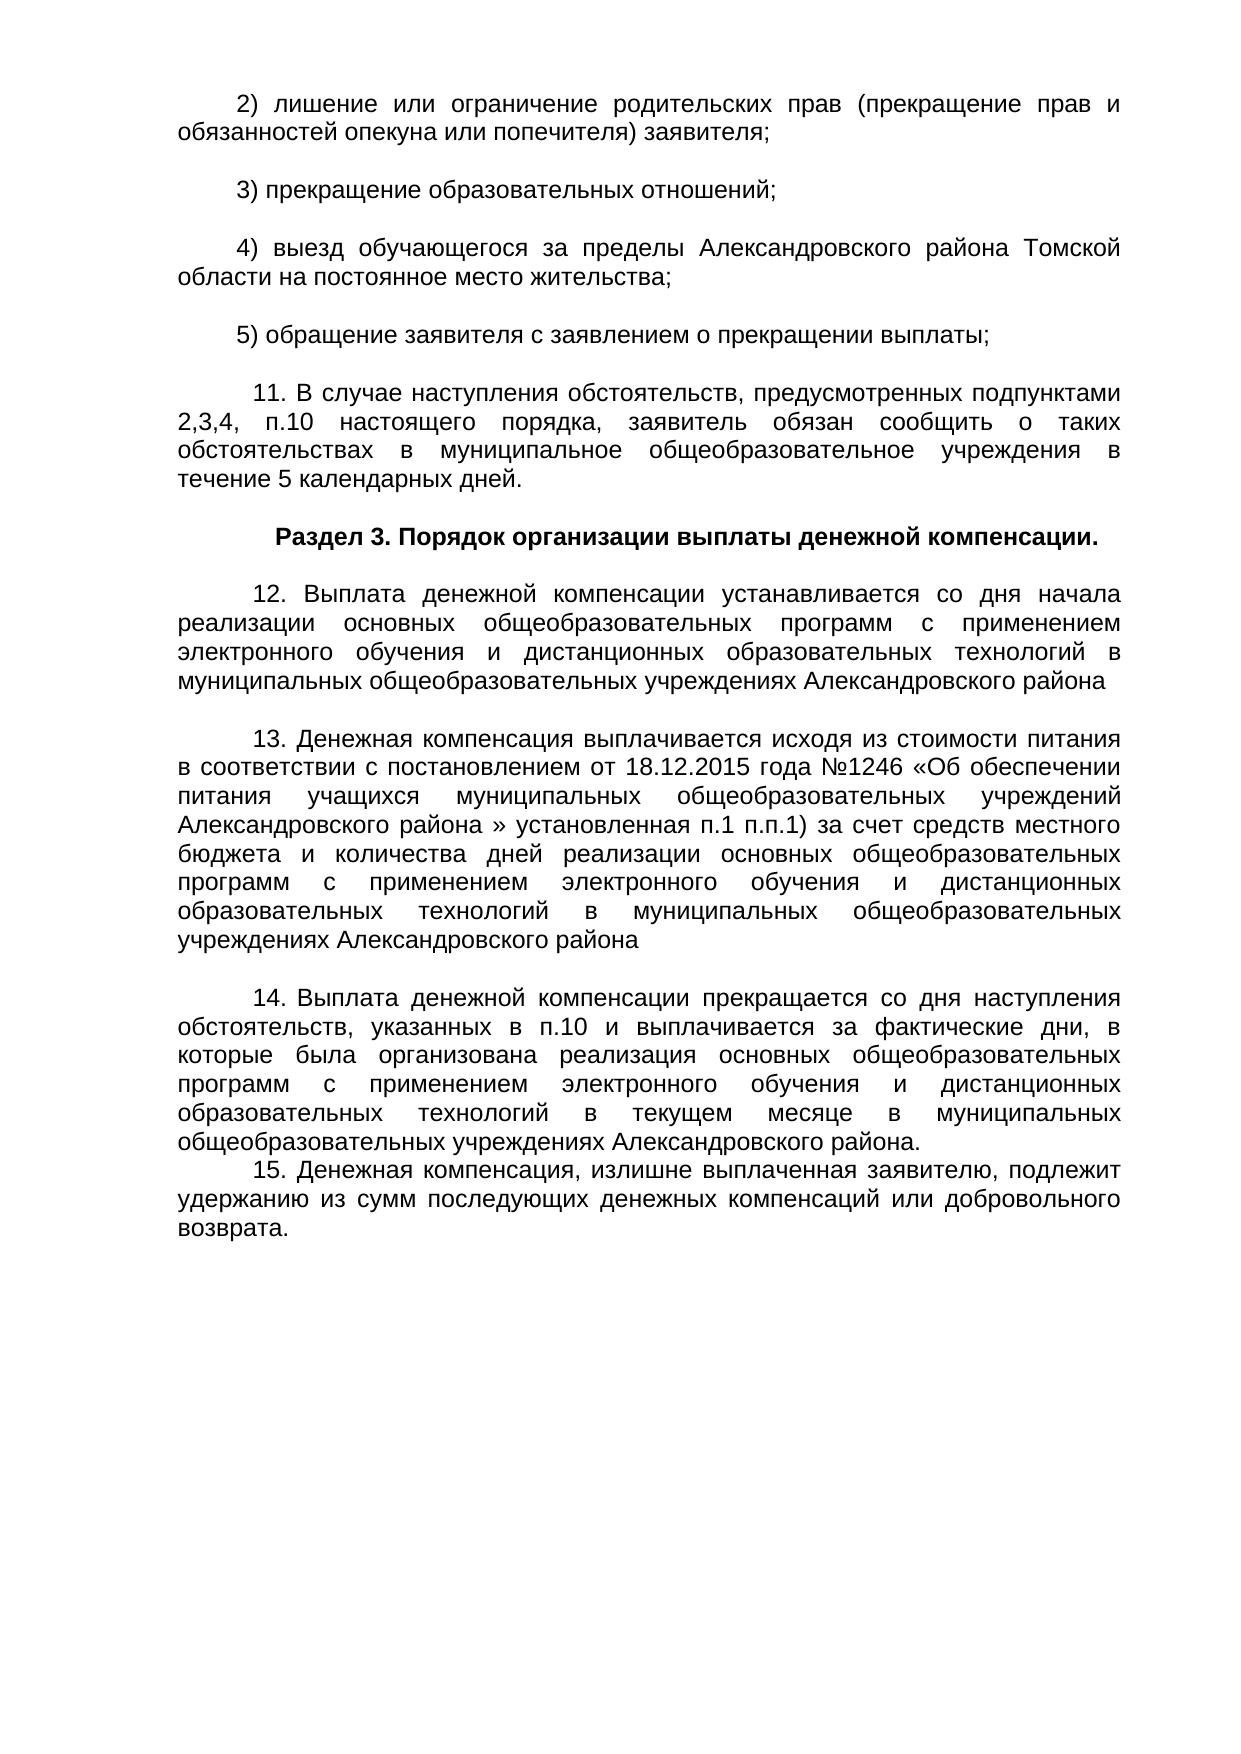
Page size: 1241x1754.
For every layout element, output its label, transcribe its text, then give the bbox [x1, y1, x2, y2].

text 2) лишение или ограничение родительских прав (прекращение прав и обязанностей опекуна или попечителя) заявителя; [177, 89, 1122, 146]
text Раздел 3. Порядок организации выплаты денежной компенсации. [252, 522, 1122, 550]
text 12. Выплата денежной компенсации устанавливается со дня начала реализации основных общеобразовательных программ с применением электронного обучения и дистанционных образовательных технологий в муниципальных общеобразовательных учреждениях Александровского района [177, 579, 1122, 694]
text 3) прекращение образовательных отношений; [177, 175, 1122, 204]
text 13. Денежная компенсация выплачивается исходя из стоимости питания в соответствии с постановлением от 18.12.2015 года №1246 «Об обеспечении питания учащихся муниципальных общеобразовательных учреждений Александровского района » установленная п.1 п.п.1) за счет средств местного бюджета и количества дней реализации основных общеобразовательных программ с применением электронного обучения и дистанционных образовательных технологий в муниципальных общеобразовательных учреждениях Александровского района [177, 724, 1122, 954]
text 14. Выплата денежной компенсации прекращается со дня наступления обстоятельств, указанных в п.10 и выплачивается за фактические дни, в которые была организована реализация основных общеобразовательных программ с применением электронного обучения и дистанционных образовательных технологий в текущем месяце в муниципальных общеобразовательных учреждениях Александровского района. [177, 983, 1122, 1155]
text 11. В случае наступления обстоятельств, предусмотренных подпунктами 2,3,4, п.10 настоящего порядка, заявитель обязан сообщить о таких обстоятельствах в муниципальное общеобразовательное учреждения в течение 5 календарных дней. [177, 378, 1122, 493]
text 15. Денежная компенсация, излишне выплаченная заявителю, подлежит удержанию из сумм последующих денежных компенсаций или добровольного возврата. [177, 1155, 1122, 1242]
text 5) обращение заявителя с заявлением о прекращении выплаты; [177, 320, 1122, 349]
text 4) выезд обучающегося за пределы Александровского района Томской области на постоянное место жительства; [177, 233, 1122, 291]
